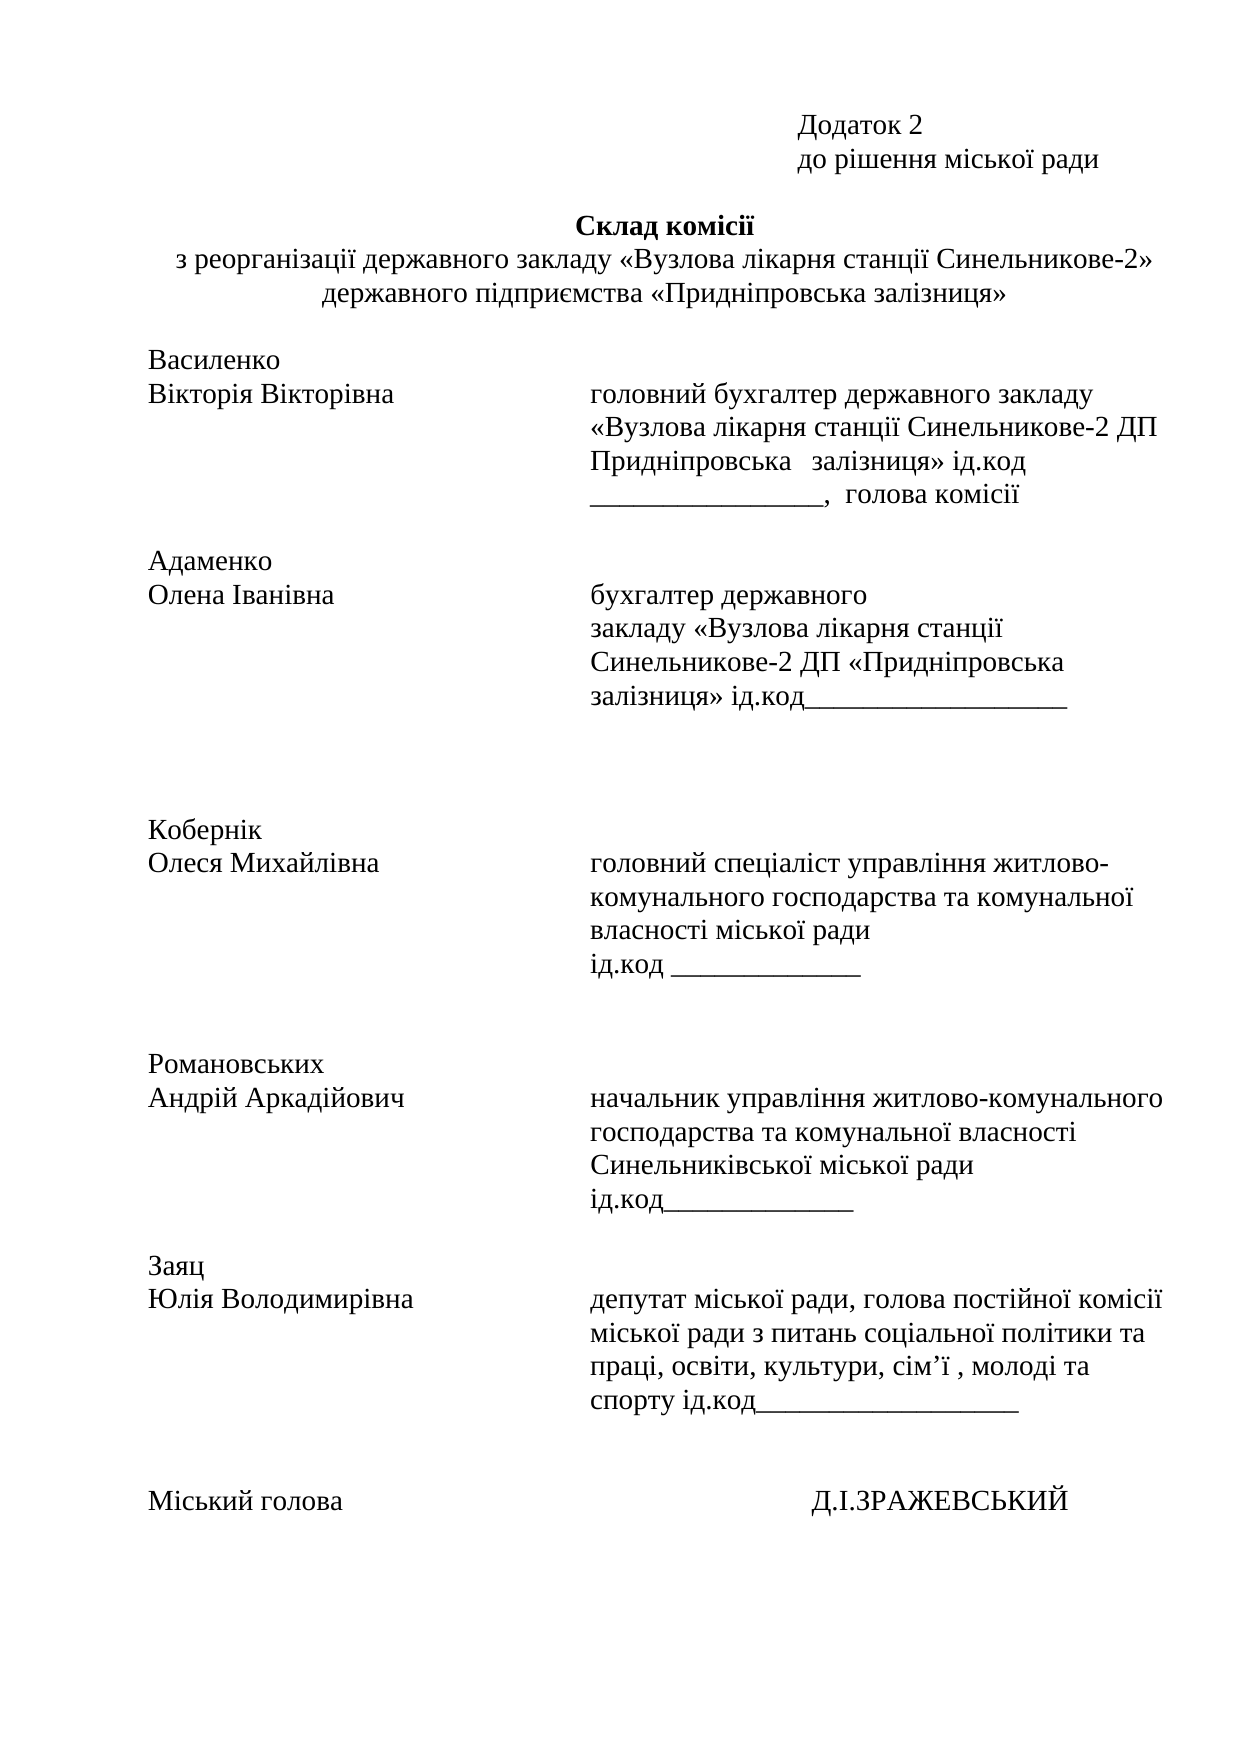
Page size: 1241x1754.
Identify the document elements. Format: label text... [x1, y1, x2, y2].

text Олеся Михайлівна головний спеціаліст управління житлово-комунального господарства та комунальної власності міської ради [148, 845, 1181, 946]
text ід.код _____________ [590, 946, 1181, 979]
text Додаток 2 [148, 107, 1181, 141]
text закладу «Вузлова лікарня станції [148, 611, 1181, 644]
text Міський голова Д.І.ЗРАЖЕВСЬКИЙ [148, 1483, 1181, 1516]
text Андрій Аркадійович начальник управління житлово-комунального господарства та комунальної власності Синельниківської міської ради ід.код_____________ [148, 1080, 1181, 1214]
text Олена Іванівна бухгалтер державного [148, 577, 1181, 611]
text з реорганізації державного закладу «Вузлова лікарня станції Синельникове-2» [148, 242, 1181, 275]
text Склад комісії [148, 208, 1181, 242]
text до рішення міської ради [148, 141, 1181, 174]
text Заяц [148, 1248, 1181, 1281]
text Василенко [148, 342, 1181, 376]
text Юлія Володимирівна депутат міської ради, голова постійної комісії міської ради з питань соціальної політики та праці, освіти, культури, сім’ї , молоді та спорту ід.код__________________ [148, 1281, 1181, 1416]
text залізниця» ід.код__________________ [148, 678, 1181, 711]
text Синельникове-2 ДП «Придніпровська [148, 644, 1181, 678]
text Романовських [148, 1047, 1181, 1080]
text державного підприємства «Придніпровська залізниця» [148, 275, 1181, 309]
text Кобернік [148, 812, 1181, 845]
text Вікторія Вікторівна головний бухгалтер державного закладу «Вузлова лікарня станції Синельникове-2 ДП Придніпровська залізниця» ід.код ________________, голова комісії [148, 376, 1181, 510]
text Адаменко [148, 543, 1181, 577]
